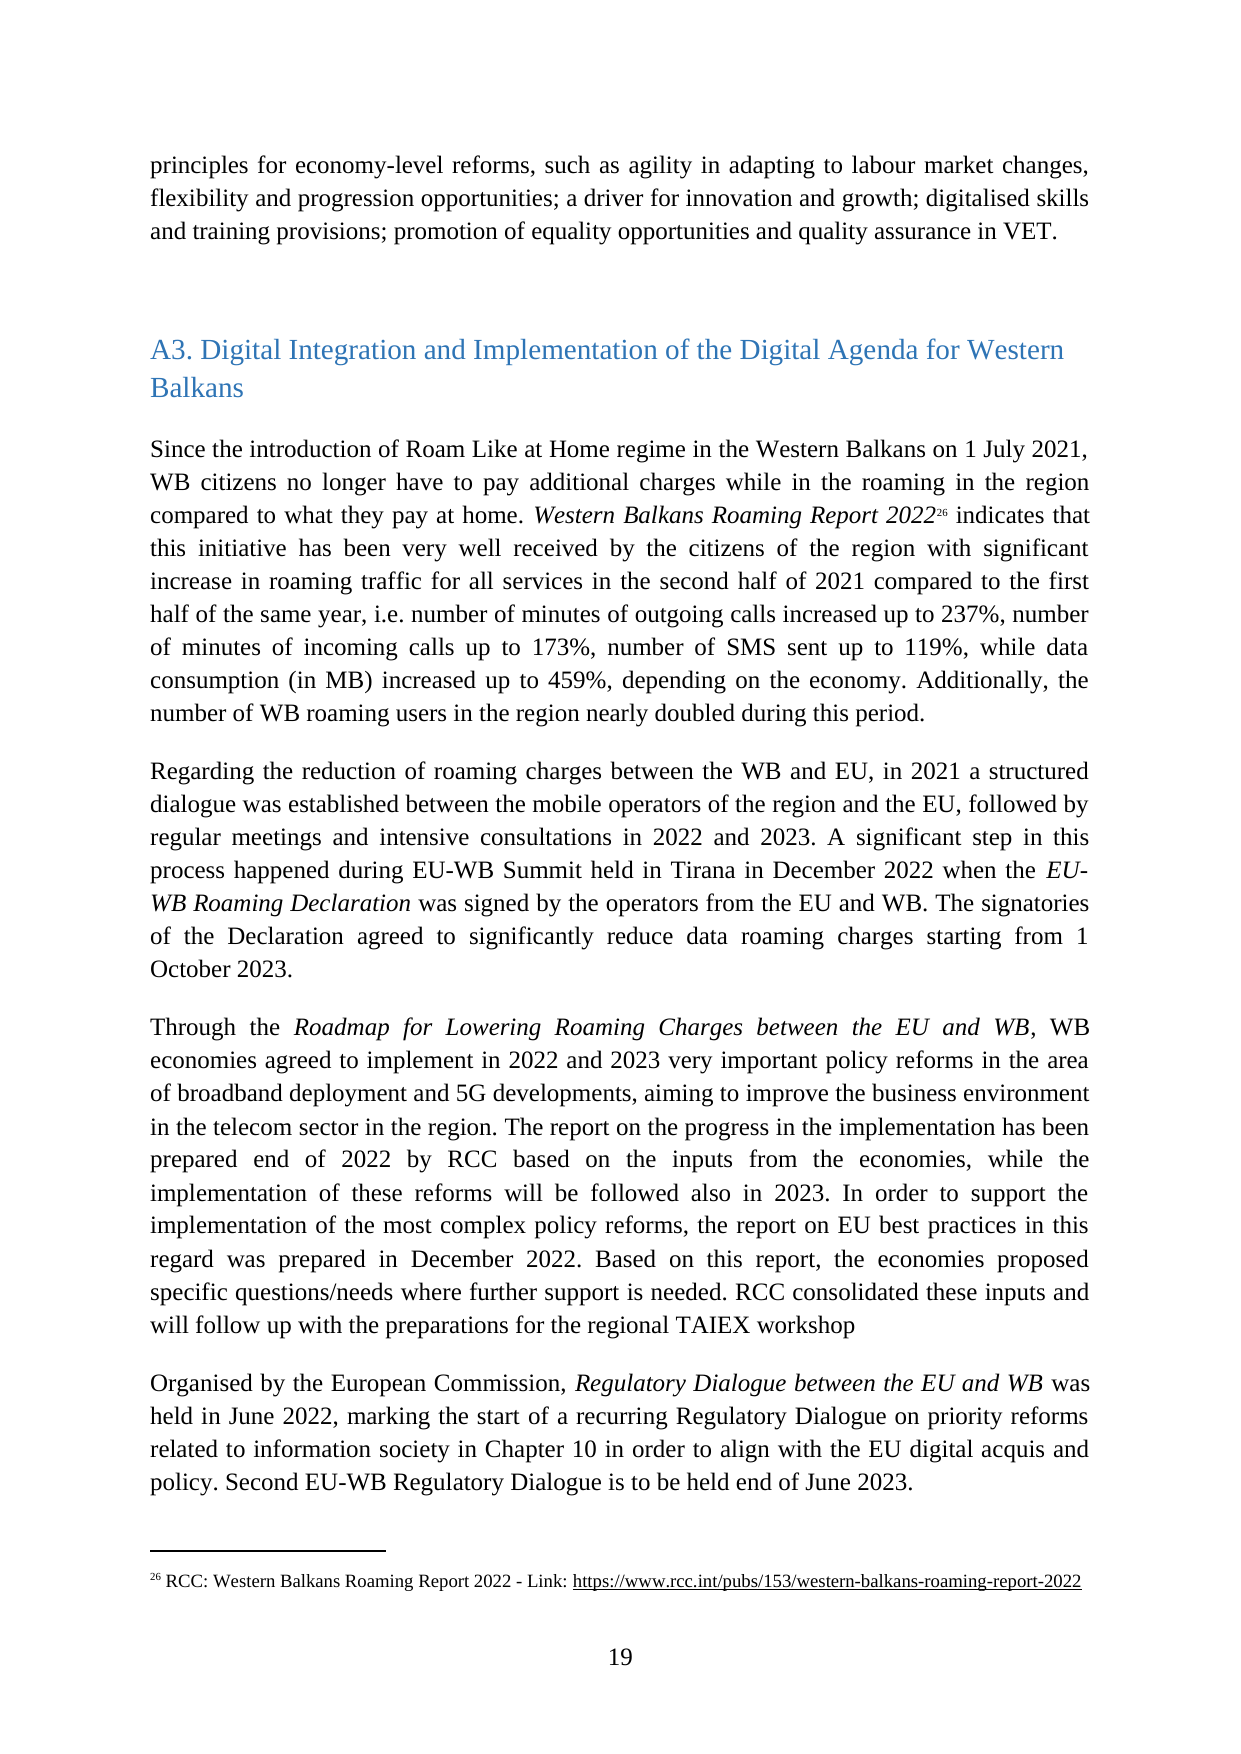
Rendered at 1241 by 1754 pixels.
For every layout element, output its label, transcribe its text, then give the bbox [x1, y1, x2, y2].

text Since the introduction of Roam Like at Home regime in the Western Balkans on 1 July 2021, WB citizens no longer have to pay additional charges while in the roaming in the region compared to what they pay at home. Western Balkans Roaming Report 2022 indicates that this initiative has been very well received by the citizens of the region with significant increase in roaming traffic for all services in the second half of 2021 compared to the first half of the same year, i.e. number of minutes of outgoing calls increased up to 237%, number of minutes of incoming calls up to 173%, number of SMS sent up to 119%, while data consumption (in MB) increased up to 459%, depending on the economy. Additionally, the number of WB roaming users in the region nearly doubled during this period. [150, 434, 1090, 727]
text Regarding the reduction of roaming charges between the WB and EU, in 2021 a structured dialogue was established between the mobile operators of the region and the EU, followed by regular meetings and intensive consultations in 2022 and 2023. A significant step in this process happened during EU-WB Summit held in Tirana in December 2022 when the EU-WB Roaming Declaration was signed by the operators from the EU and WB. The signatories of the Declaration agreed to significantly reduce data roaming charges starting from 1 October 2023. [150, 756, 1090, 983]
text Organised by the European Commission, Regulatory Dialogue between the EU and WB was held in June 2022, marking the start of a recurring Regulatory Dialogue on priority reforms related to information society in Chapter 10 in order to align with the EU digital acquis and policy. Second EU-WB Regulatory Dialogue is to be held end of June 2023. [150, 1368, 1090, 1496]
text Through the Roadmap for Lowering Roaming Charges between the EU and WB, WB economies agreed to implement in 2022 and 2023 very important policy reforms in the area of broadband deployment and 5G developments, aiming to improve the business environment in the telecom sector in the region. The report on the progress in the implementation has been prepared end of 2022 by RCC based on the inputs from the economies, while the implementation of these reforms will be followed also in 2023. In order to support the implementation of the most complex policy reforms, the report on EU best practices in this regard was prepared in December 2022. Based on this report, the economies proposed specific questions/needs where further support is needed. RCC consolidated these inputs and will follow up with the preparations for the regional TAIEX workshop [150, 1012, 1090, 1338]
subtitle A3. Digital Integration and Implementation of the Digital Agenda for Western Balkans [150, 332, 1090, 404]
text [150, 150, 1090, 245]
